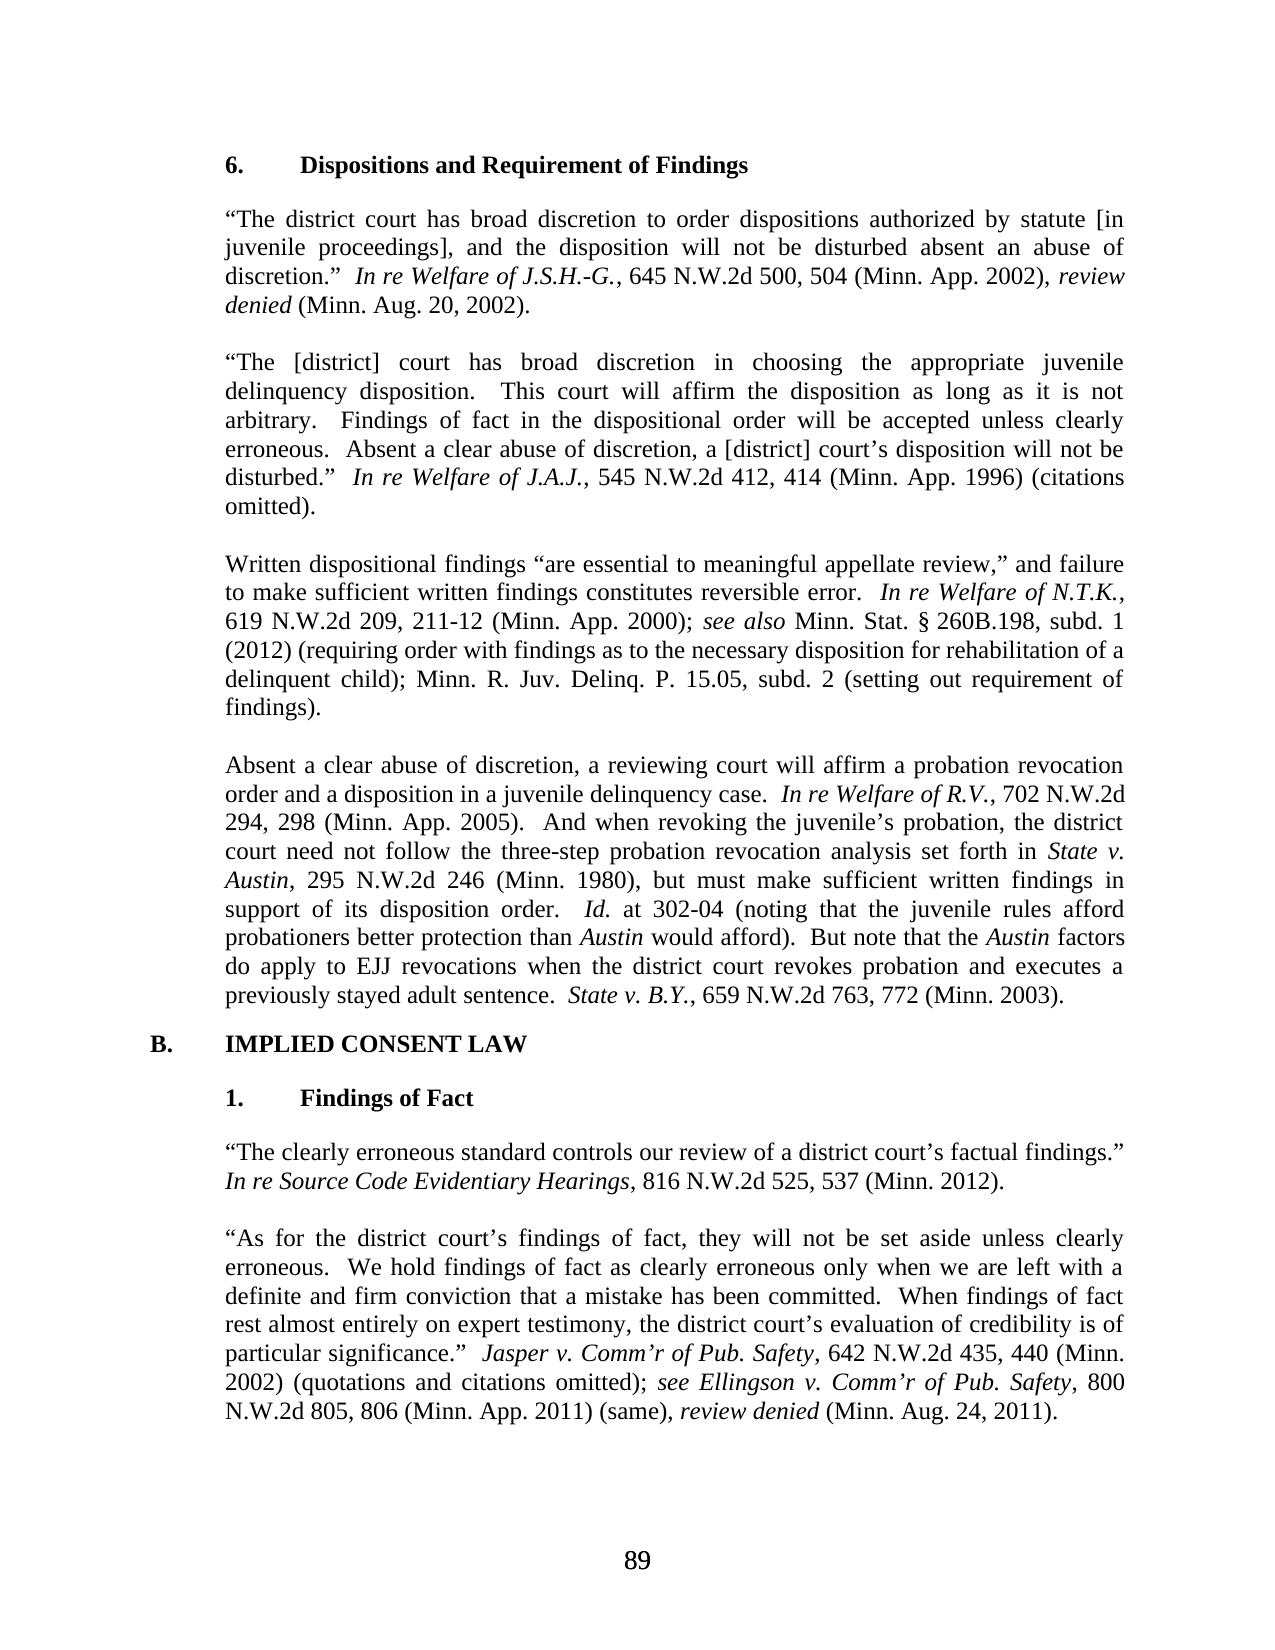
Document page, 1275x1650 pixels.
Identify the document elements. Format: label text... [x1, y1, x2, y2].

text “The district court has broad discretion to order dispositions authorized by statute [in juvenile proceedings], and the disposition will not be disturbed absent an abuse of discretion.” In re Welfare of J.S.H.-G., 645 N.W.2d 500, 504 (Minn. App. 2002), review denied (Minn. Aug. 20, 2002). [225, 204, 1125, 319]
text Absent a clear abuse of discretion, a reviewing court will affirm a probation revocation order and a disposition in a juvenile delinquency case. In re Welfare of R.V., 702 N.W.2d 294, 298 (Minn. App. 2005). And when revoking the juvenile’s probation, the district court need not follow the three-step probation revocation analysis set forth in State v. Austin, 295 N.W.2d 246 (Minn. 1980), but must make sufficient written findings in support of its disposition order. Id. at 302-04 (noting that the juvenile rules afford probationers better protection than Austin would afford). But note that the Austin factors do apply to EJJ revocations when the district court revokes probation and executes a previously stayed adult sentence. State v. B.Y., 659 N.W.2d 763, 772 (Minn. 2003). [225, 750, 1125, 1009]
subtitle B. IMPLIED CONSENT LAW [150, 1029, 1125, 1058]
subtitle 6. Dispositions and Requirement of Findings [225, 150, 1125, 179]
text “As for the district court’s findings of fact, they will not be set aside unless clearly erroneous. We hold findings of fact as clearly erroneous only when we are left with a definite and firm conviction that a mistake has been committed. When findings of fact rest almost entirely on expert testimony, the district court’s evaluation of credibility is of particular significance.” Jasper v. Comm’r of Pub. Safety, 642 N.W.2d 435, 440 (Minn. 2002) (quotations and citations omitted); see Ellingson v. Comm’r of Pub. Safety, 800 N.W.2d 805, 806 (Minn. App. 2011) (same), review denied (Minn. Aug. 24, 2011). [225, 1223, 1125, 1424]
text “The [district] court has broad discretion in choosing the appropriate juvenile delinquency disposition. This court will affirm the disposition as long as it is not arbitrary. Findings of fact in the dispositional order will be accepted unless clearly erroneous. Absent a clear abuse of discretion, a [district] court’s disposition will not be disturbed.” In re Welfare of J.A.J., 545 N.W.2d 412, 414 (Minn. App. 1996) (citations omitted). [225, 347, 1125, 520]
text “The clearly erroneous standard controls our review of a district court’s factual findings.” In re Source Code Evidentiary Hearings, 816 N.W.2d 525, 537 (Minn. 2012). [225, 1137, 1125, 1194]
text Written dispositional findings “are essential to meaningful appellate review,” and failure to make sufficient written findings constitutes reversible error. In re Welfare of N.T.K., 619 N.W.2d 209, 211-12 (Minn. App. 2000); see also Minn. Stat. § 260B.198, subd. 1 (2012) (requiring order with findings as to the necessary disposition for rehabilitation of a delinquent child); Minn. R. Juv. Delinq. P. 15.05, subd. 2 (setting out requirement of findings). [225, 549, 1125, 721]
subtitle 1. Findings of Fact [225, 1083, 1125, 1112]
